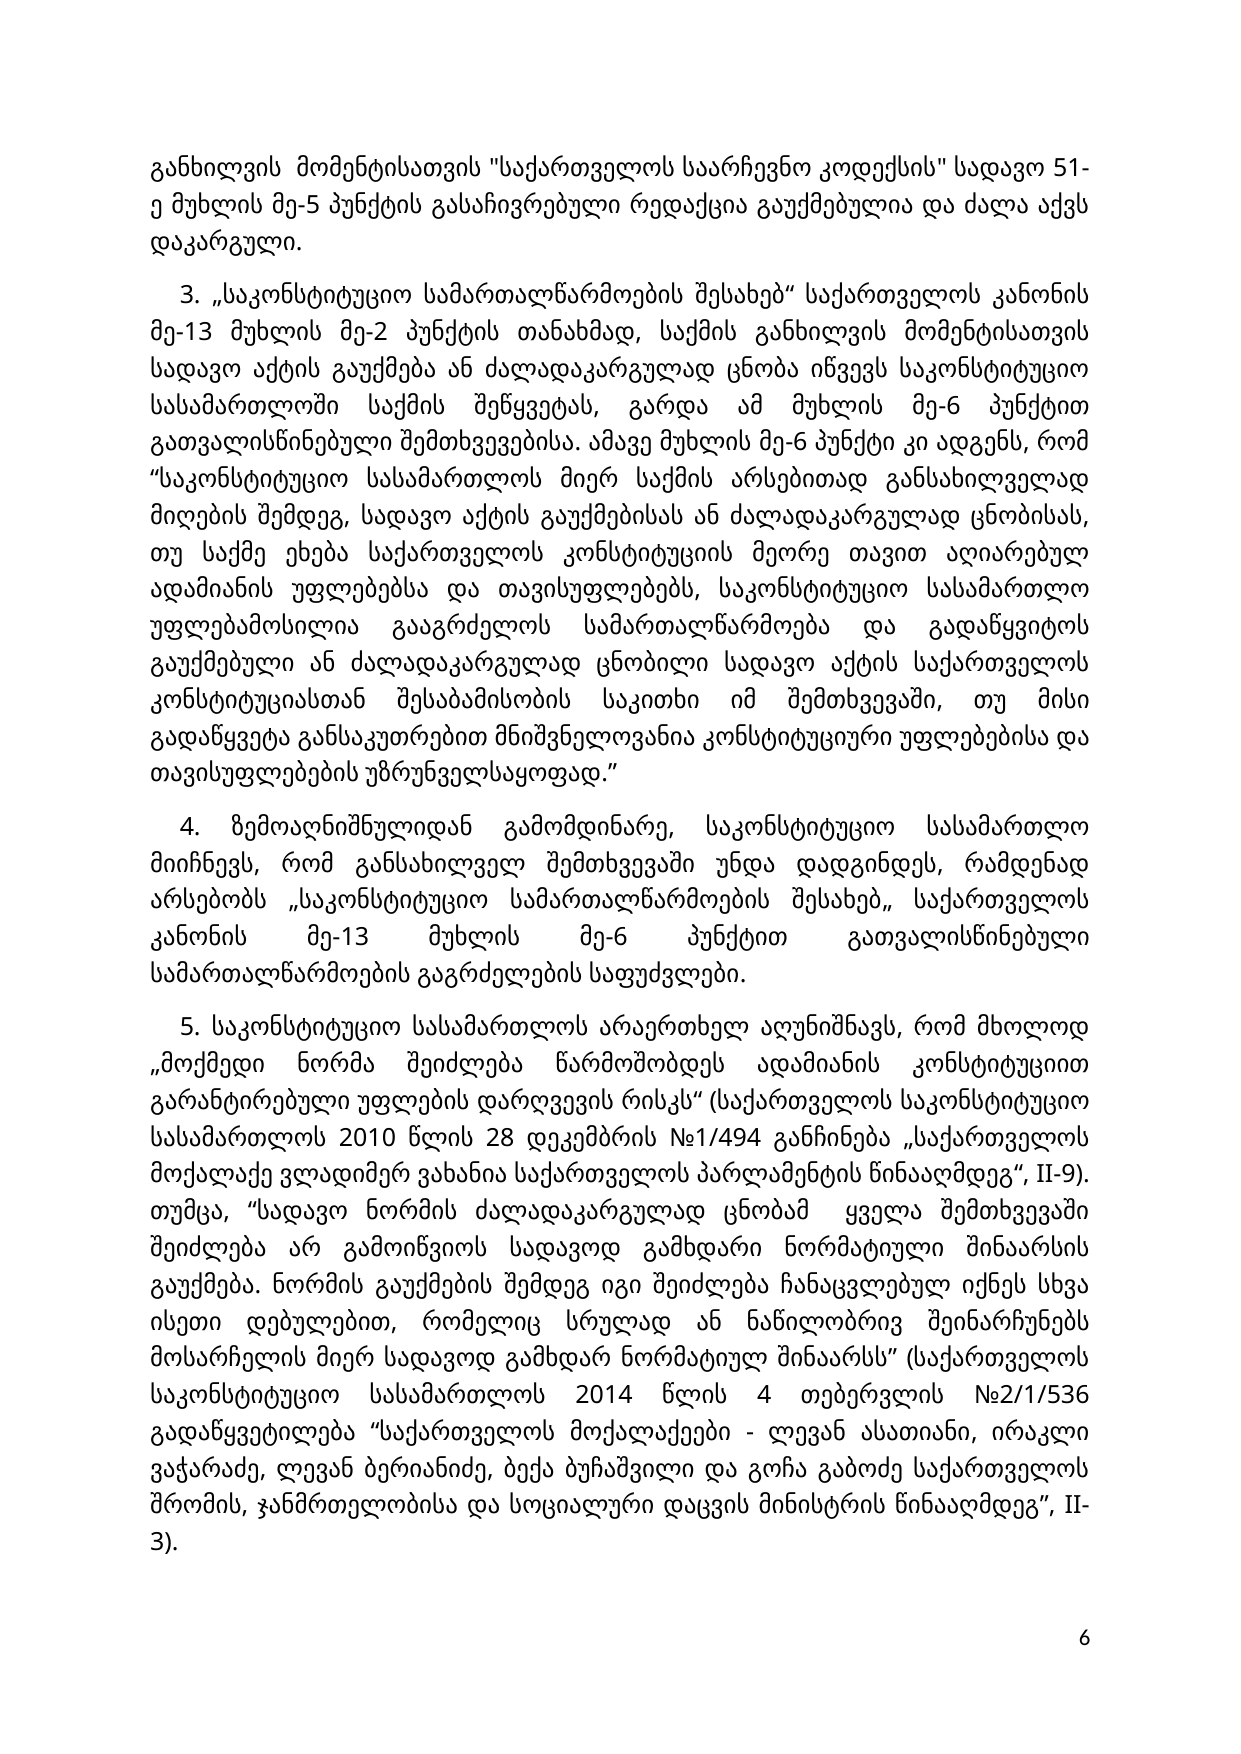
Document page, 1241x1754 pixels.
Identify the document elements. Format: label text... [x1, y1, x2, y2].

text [150, 150, 1090, 258]
text 4. ზემოაღნიშნულიდან გამომდინარე, საკონსტიტუციო სასამართლო მიიჩნევს, რომ განსახილველ შემთხვევაში უნდა დადგინდეს, რამდენად არსებობს „საკონსტიტუციო სამართალწარმოების შესახებ„ საქართველოს კანონის მე-13 მუხლის მე-6 პუნქტით გათვალისწინებული სამართალწარმოების გაგრძელების საფუძვლები. [150, 808, 1090, 989]
text 5. საკონსტიტუციო სასამართლოს არაერთხელ აღუნიშნავს, რომ მხოლოდ „მოქმედი ნორმა შეიძლება წარმოშობდეს ადამიანის კონსტიტუციით გარანტირებული უფლების დარღვევის რისკს“ (საქართველოს საკონსტიტუციო სასამართლოს 2010 წლის 28 დეკემბრის №1/494 განჩინება „საქართველოს მოქალაქე ვლადიმერ ვახანია საქართველოს პარლამენტის წინააღმდეგ“, II-9). თუმცა, “სადავო ნორმის ძალადაკარგულად ცნობამ ყველა შემთხვევაში შეიძლება არ გამოიწვიოს სადავოდ გამხდარი ნორმატიული შინაარსის გაუქმება. ნორმის გაუქმების შემდეგ იგი შეიძლება ჩანაცვლებულ იქნეს სხვა ისეთი დებულებით, რომელიც სრულად ან ნაწილობრივ შეინარჩუნებს მოსარჩელის მიერ სადავოდ გამხდარ ნორმატიულ შინაარსს” (საქართველოს საკონსტიტუციო სასამართლოს 2014 წლის 4 თებერვლის №2/1/536 გადაწყვეტილება “საქართველოს მოქალაქეები - ლევან ასათიანი, ირაკლი ვაჭარაძე, ლევან ბერიანიძე, ბექა ბუჩაშვილი და გოჩა გაბოძე საქართველოს შრომის, ჯანმრთელობისა და სოციალური დაცვის მინისტრის წინააღმდეგ”, II-3). [150, 1009, 1090, 1558]
text 3. „საკონსტიტუციო სამართალწარმოების შესახებ“ საქართველოს კანონის მე-13 მუხლის მე-2 პუნქტის თანახმად, საქმის განხილვის მომენტისათვის სადავო აქტის გაუქმება ან ძალადაკარგულად ცნობა იწვევს საკონსტიტუციო სასამართლოში საქმის შეწყვეტას, გარდა ამ მუხლის მე-6 პუნქტით გათვალისწინებული შემთხვევებისა. ამავე მუხლის მე-6 პუნქტი კი ადგენს, რომ “საკონსტიტუციო სასამართლოს მიერ საქმის არსებითად განსახილველად მიღების შემდეგ, სადავო აქტის გაუქმებისას ან ძალადაკარგულად ცნობისას, თუ საქმე ეხება საქართველოს კონსტიტუციის მეორე თავით აღიარებულ ადამიანის უფლებებსა და თავისუფლებებს, საკონსტიტუციო სასამართლო უფლებამოსილია გააგრძელოს სამართალწარმოება და გადაწყვიტოს გაუქმებული ან ძალადაკარგულად ცნობილი სადავო აქტის საქართველოს კონსტიტუციასთან შესაბამისობის საკითხი იმ შემთხვევაში, თუ მისი გადაწყვეტა განსაკუთრებით მნიშვნელოვანია კონსტიტუციური უფლებებისა და თავისუფლებების უზრუნველსაყოფად.” [150, 277, 1090, 789]
